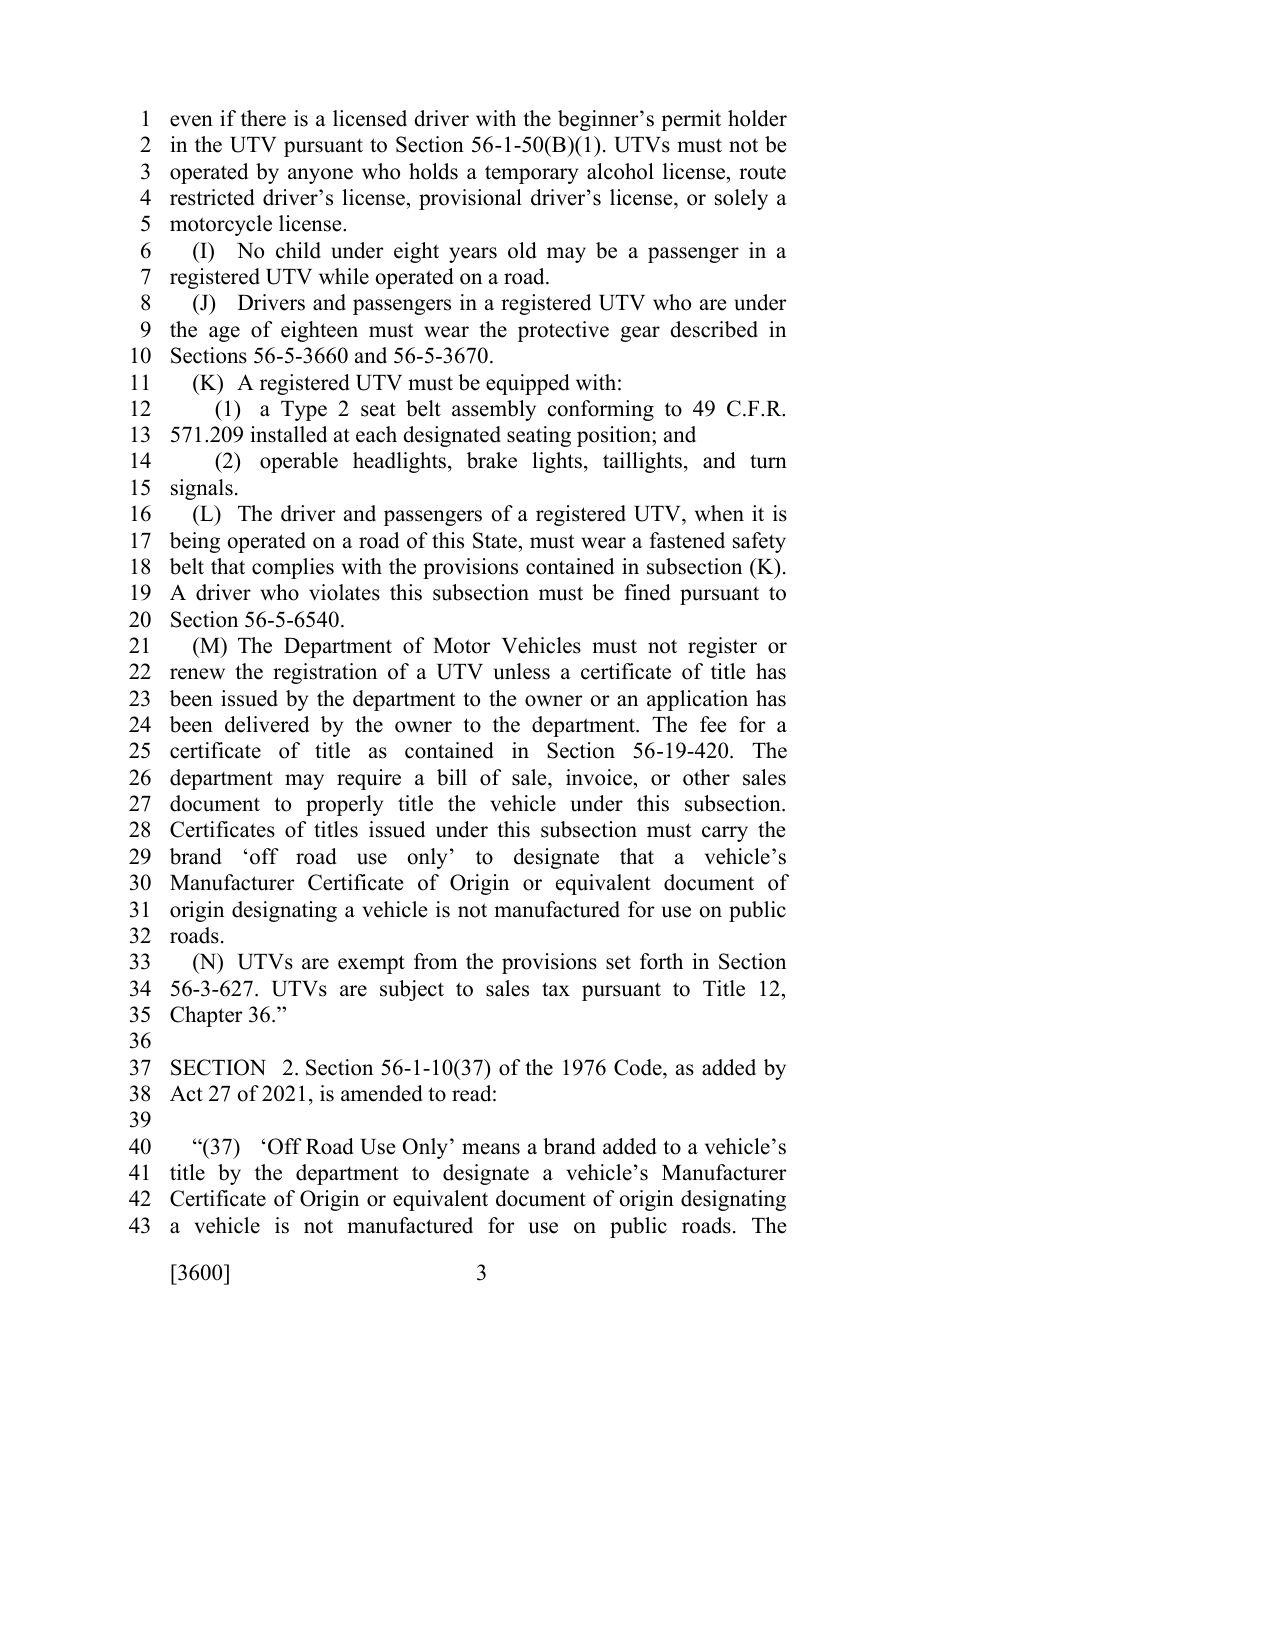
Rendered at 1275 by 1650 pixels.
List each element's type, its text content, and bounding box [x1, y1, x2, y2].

text (2) operable headlights, brake lights, taillights, and turn signals. [169, 448, 787, 500]
text SECTION 2. Section 56-1-10(37) of the 1976 Code, as added by Act 27 of 2021, is amended to read: [169, 1054, 787, 1106]
text (J) Drivers and passengers in a registered UTV who are under the age of eighteen must wear the protective gear described in Sections 56-5-3660 and 56-5-3670. [169, 289, 787, 368]
text (M) The Department of Motor Vehicles must not register or renew the registration of a UTV unless a certificate of title has been issued by the department to the owner or an application has been delivered by the owner to the department. The fee for a certificate of title as contained in Section 56-19-420. The department may require a bill of sale, invoice, or other sales document to properly title the vehicle under this subsection. Certificates of titles issued under this subsection must carry the brand ‘off road use only’ to designate that a vehicle’s Manufacturer Certificate of Origin or equivalent document of origin designating a vehicle is not manufactured for use on public roads. [169, 632, 787, 948]
text (1) a Type 2 seat belt assembly conforming to 49 C.F.R. 571.209 installed at each designated seating position; and [169, 395, 787, 448]
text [169, 105, 787, 237]
text (I) No child under eight years old may be a passenger in a registered UTV while operated on a road. [169, 237, 787, 289]
text (L) The driver and passengers of a registered UTV, when it is being operated on a road of this State, must wear a fastened safety belt that complies with the provisions contained in subsection (K). A driver who violates this subsection must be fined pursuant to Section 56-5-6540. [169, 500, 787, 632]
text (N) UTVs are exempt from the provisions set forth in Section 56-3-627. UTVs are subject to sales tax pursuant to Title 12, Chapter 36.” [169, 948, 787, 1027]
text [169, 1133, 787, 1238]
text (K) A registered UTV must be equipped with: [169, 368, 787, 395]
